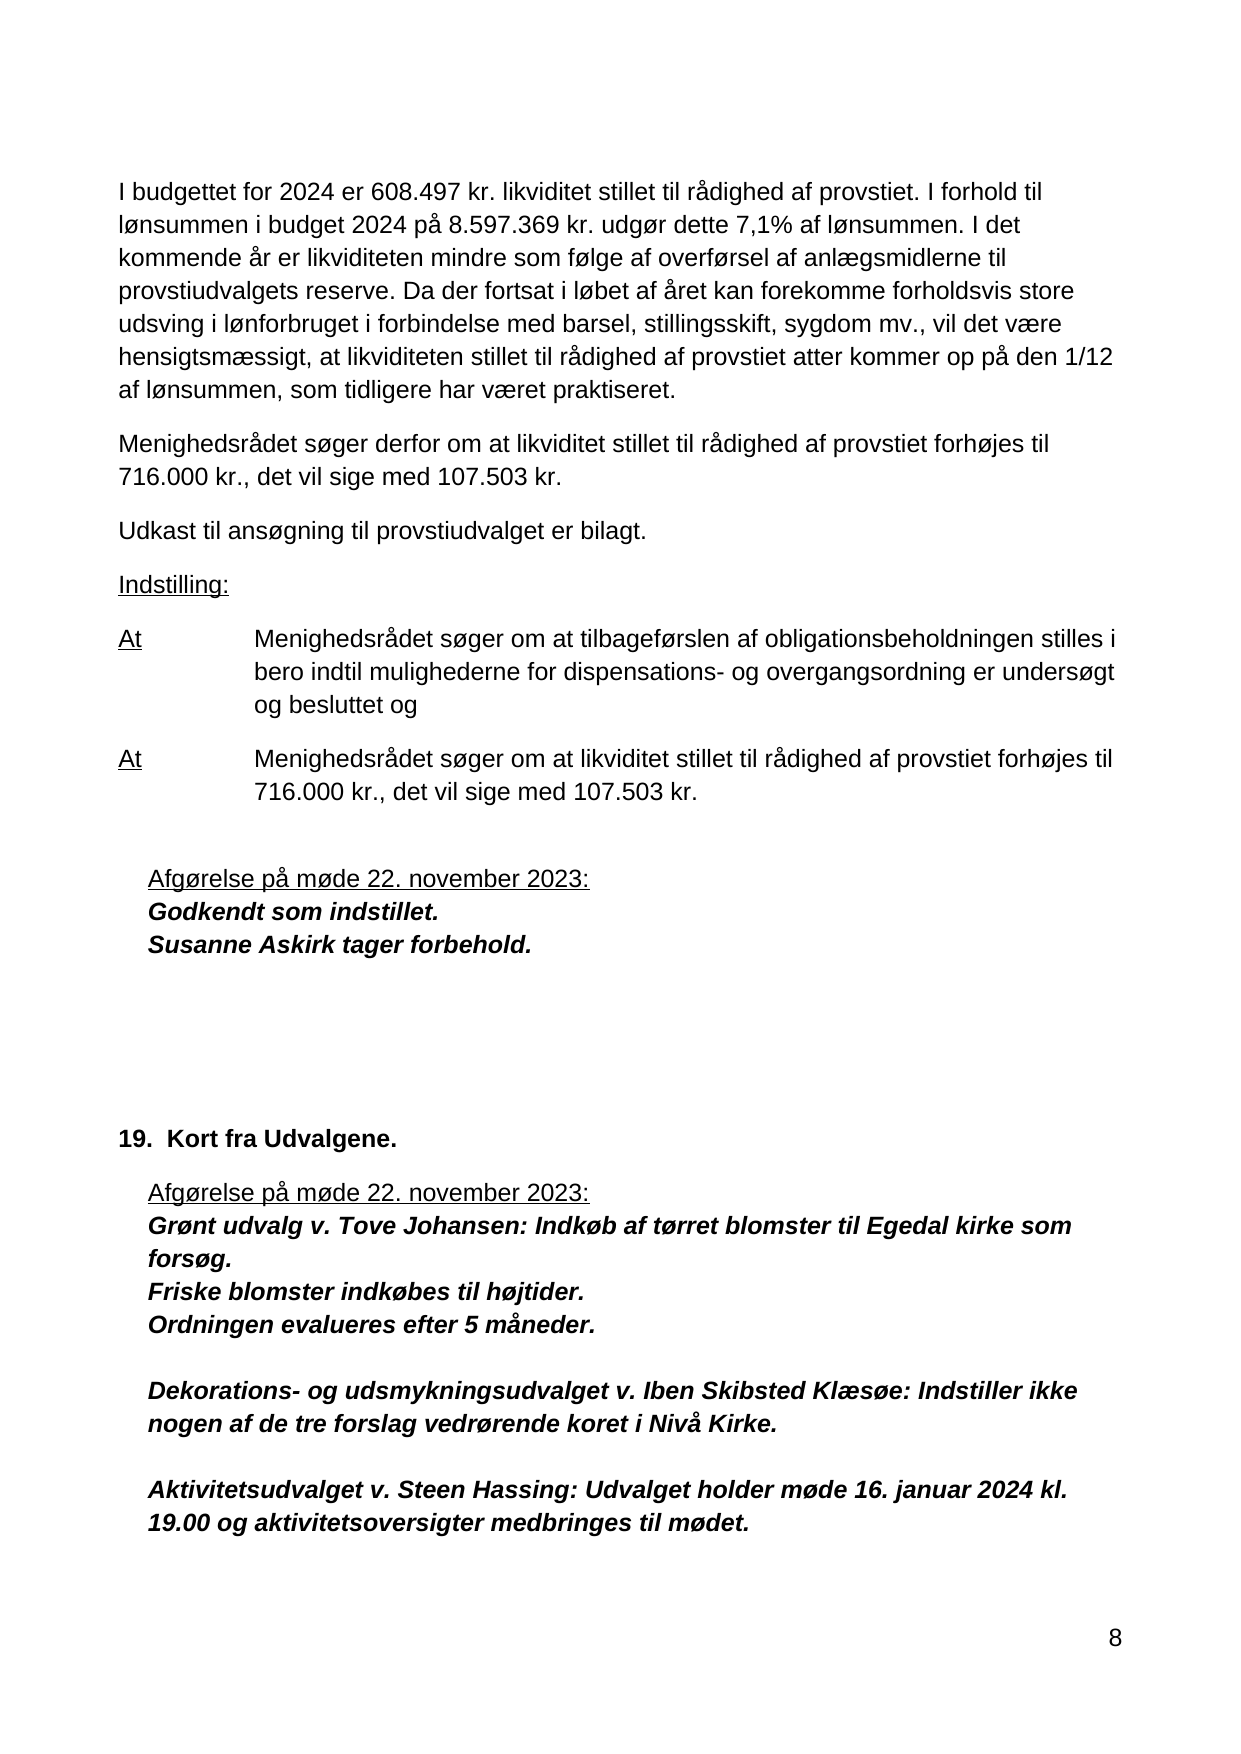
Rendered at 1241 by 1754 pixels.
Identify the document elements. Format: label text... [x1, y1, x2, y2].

text Menighedsrådet søger derfor om at likviditet stillet til rådighed af provstiet forhøjes til 716.000 kr., det vil sige med 107.503 kr. [118, 429, 1122, 491]
text Udkast til ansøgning til provstiudvalget er bilagt. [118, 516, 1122, 545]
text Godkendt som indstillet. [118, 897, 1122, 925]
text 19. Kort fra Udvalgene. [118, 1124, 1122, 1153]
text Afgørelse på møde 22. november 2023: [118, 863, 1122, 892]
text Indstilling: [118, 570, 1122, 599]
text I budgettet for 2024 er 608.497 kr. likviditet stillet til rådighed af provstiet. I forhold til lønsummen i budget 2024 på 8.597.369 kr. udgør dette 7,1% af lønsummen. I det kommende år er likviditeten mindre som følge af overførsel af anlægsmidlerne til provstiudvalgets reserve. Da der fortsat i løbet af året kan forekomme forholdsvis store udsving i lønforbruget i forbindelse med barsel, stillingsskift, sygdom mv., vil det være hensigtsmæssigt, at likviditeten stillet til rådighed af provstiet atter kommer op på den 1/12 af lønsummen, som tidligere har været praktiseret. [118, 177, 1122, 404]
text Dekorations- og udsmykningsudvalget v. Iben Skibsted Klæsøe: Indstiller ikke nogen af de tre forslag vedrørende koret i Nivå Kirke. [148, 1376, 1122, 1438]
text Grønt udvalg v. Tove Johansen: Indkøb af tørret blomster til Egedal kirke som forsøg. [148, 1211, 1122, 1273]
text Susanne Askirk tager forbehold. [118, 929, 1122, 958]
text Ordningen evalueres efter 5 måneder. [148, 1310, 1122, 1339]
text Aktivitetsudvalget v. Steen Hassing: Udvalget holder møde 16. januar 2024 kl. 19.00 og aktivitetsoversigter medbringes til mødet. [148, 1475, 1122, 1537]
text Afgørelse på møde 22. november 2023: [118, 1178, 1122, 1207]
text At Menighedsrådet søger om at tilbageførslen af obligationsbeholdningen stilles i bero indtil mulighederne for dispensations- og overgangsordning er undersøgt og besluttet og [118, 624, 1122, 718]
text Friske blomster indkøbes til højtider. [148, 1277, 1122, 1306]
text At Menighedsrådet søger om at likviditet stillet til rådighed af provstiet forhøjes til 716.000 kr., det vil sige med 107.503 kr. [118, 744, 1122, 805]
